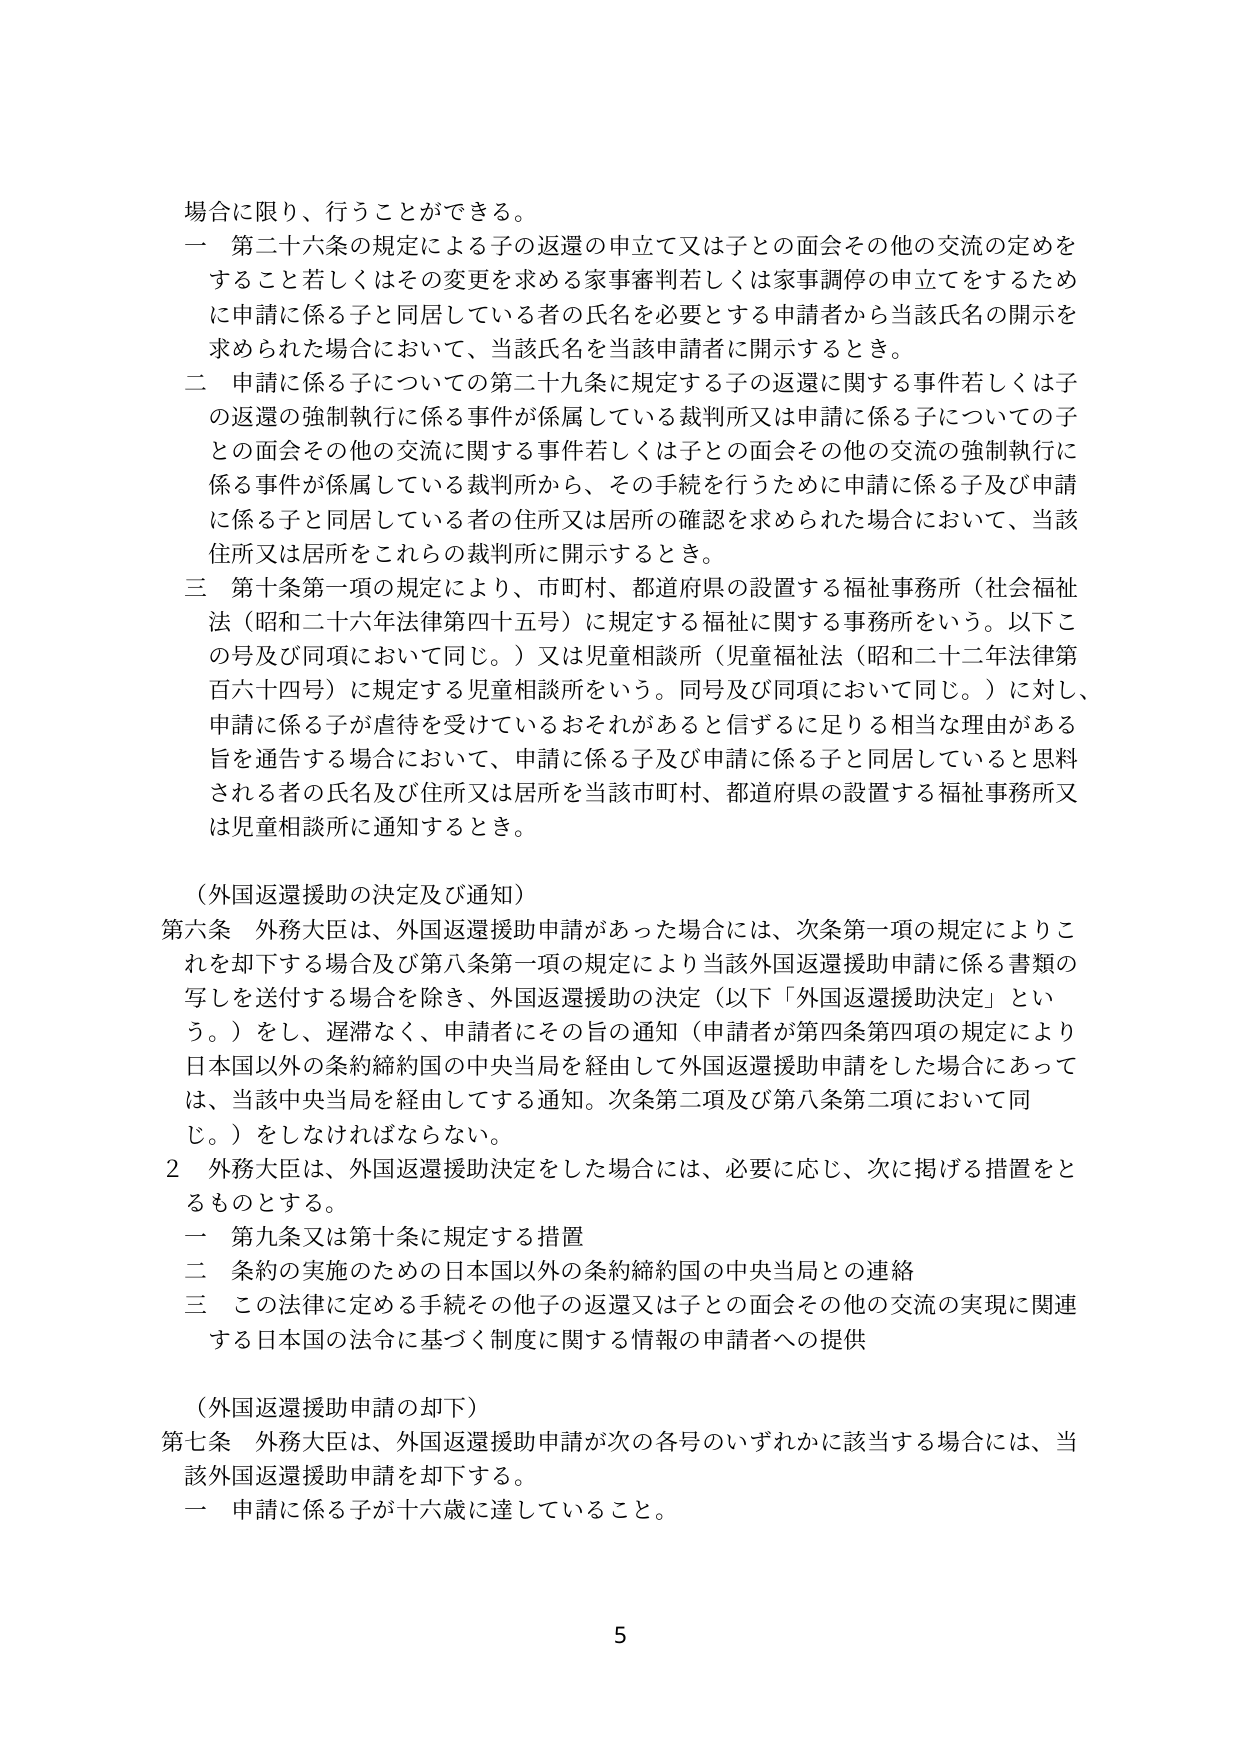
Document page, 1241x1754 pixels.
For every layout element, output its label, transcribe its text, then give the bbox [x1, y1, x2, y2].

text 二 条約の実施のための日本国以外の条約締約国の中央当局との連絡 [184, 1253, 1079, 1287]
text 二 申請に係る子についての第二十九条に規定する子の返還に関する事件若しくは子の返還の強制執行に係る事件が係属している裁判所又は申請に係る子についての子との面会その他の交流に関する事件若しくは子との面会その他の交流の強制執行に係る事件が係属している裁判所から、その手続を行うために申請に係る子及び申請に係る子と同居している者の住所又は居所の確認を求められた場合において、当該住所又は居所をこれらの裁判所に開示するとき。 [184, 364, 1079, 569]
text 一 申請に係る子が十六歳に達していること。 [184, 1492, 1079, 1526]
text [161, 194, 1079, 228]
text 第七条 外務大臣は、外国返還援助申請が次の各号のいずれかに該当する場合には、当該外国返還援助申請を却下する。 [161, 1424, 1079, 1492]
text 一 第九条又は第十条に規定する措置 [184, 1219, 1079, 1253]
text 三 第十条第一項の規定により、市町村、都道府県の設置する福祉事務所（社会福祉法（昭和二十六年法律第四十五号）に規定する福祉に関する事務所をいう。以下この号及び同項において同じ。）又は児童相談所（児童福祉法（昭和二十二年法律第百六十四号）に規定する児童相談所をいう。同号及び同項において同じ。）に対し、申請に係る子が虐待を受けているおそれがあると信ずるに足りる相当な理由がある旨を通告する場合において、申請に係る子及び申請に係る子と同居していると思料される者の氏名及び住所又は居所を当該市町村、都道府県の設置する福祉事務所又は児童相談所に通知するとき。 [184, 569, 1079, 843]
text （外国返還援助申請の却下） [184, 1389, 1079, 1424]
text 一 第二十六条の規定による子の返還の申立て又は子との面会その他の交流の定めをすること若しくはその変更を求める家事審判若しくは家事調停の申立てをするために申請に係る子と同居している者の氏名を必要とする申請者から当該氏名の開示を求められた場合において、当該氏名を当該申請者に開示するとき。 [184, 228, 1079, 364]
text （外国返還援助の決定及び通知） [184, 877, 1079, 911]
text ２ 外務大臣は、外国返還援助決定をした場合には、必要に応じ、次に掲げる措置をとるものとする。 [161, 1150, 1079, 1219]
text 三 この法律に定める手続その他子の返還又は子との面会その他の交流の実現に関連する日本国の法令に基づく制度に関する情報の申請者への提供 [184, 1287, 1079, 1355]
text 第六条 外務大臣は、外国返還援助申請があった場合には、次条第一項の規定によりこれを却下する場合及び第八条第一項の規定により当該外国返還援助申請に係る書類の写しを送付する場合を除き、外国返還援助の決定（以下「外国返還援助決定」という。）をし、遅滞なく、申請者にその旨の通知（申請者が第四条第四項の規定により日本国以外の条約締約国の中央当局を経由して外国返還援助申請をした場合にあっては、当該中央当局を経由してする通知。次条第二項及び第八条第二項において同じ。）をしなければならない。 [161, 911, 1079, 1150]
